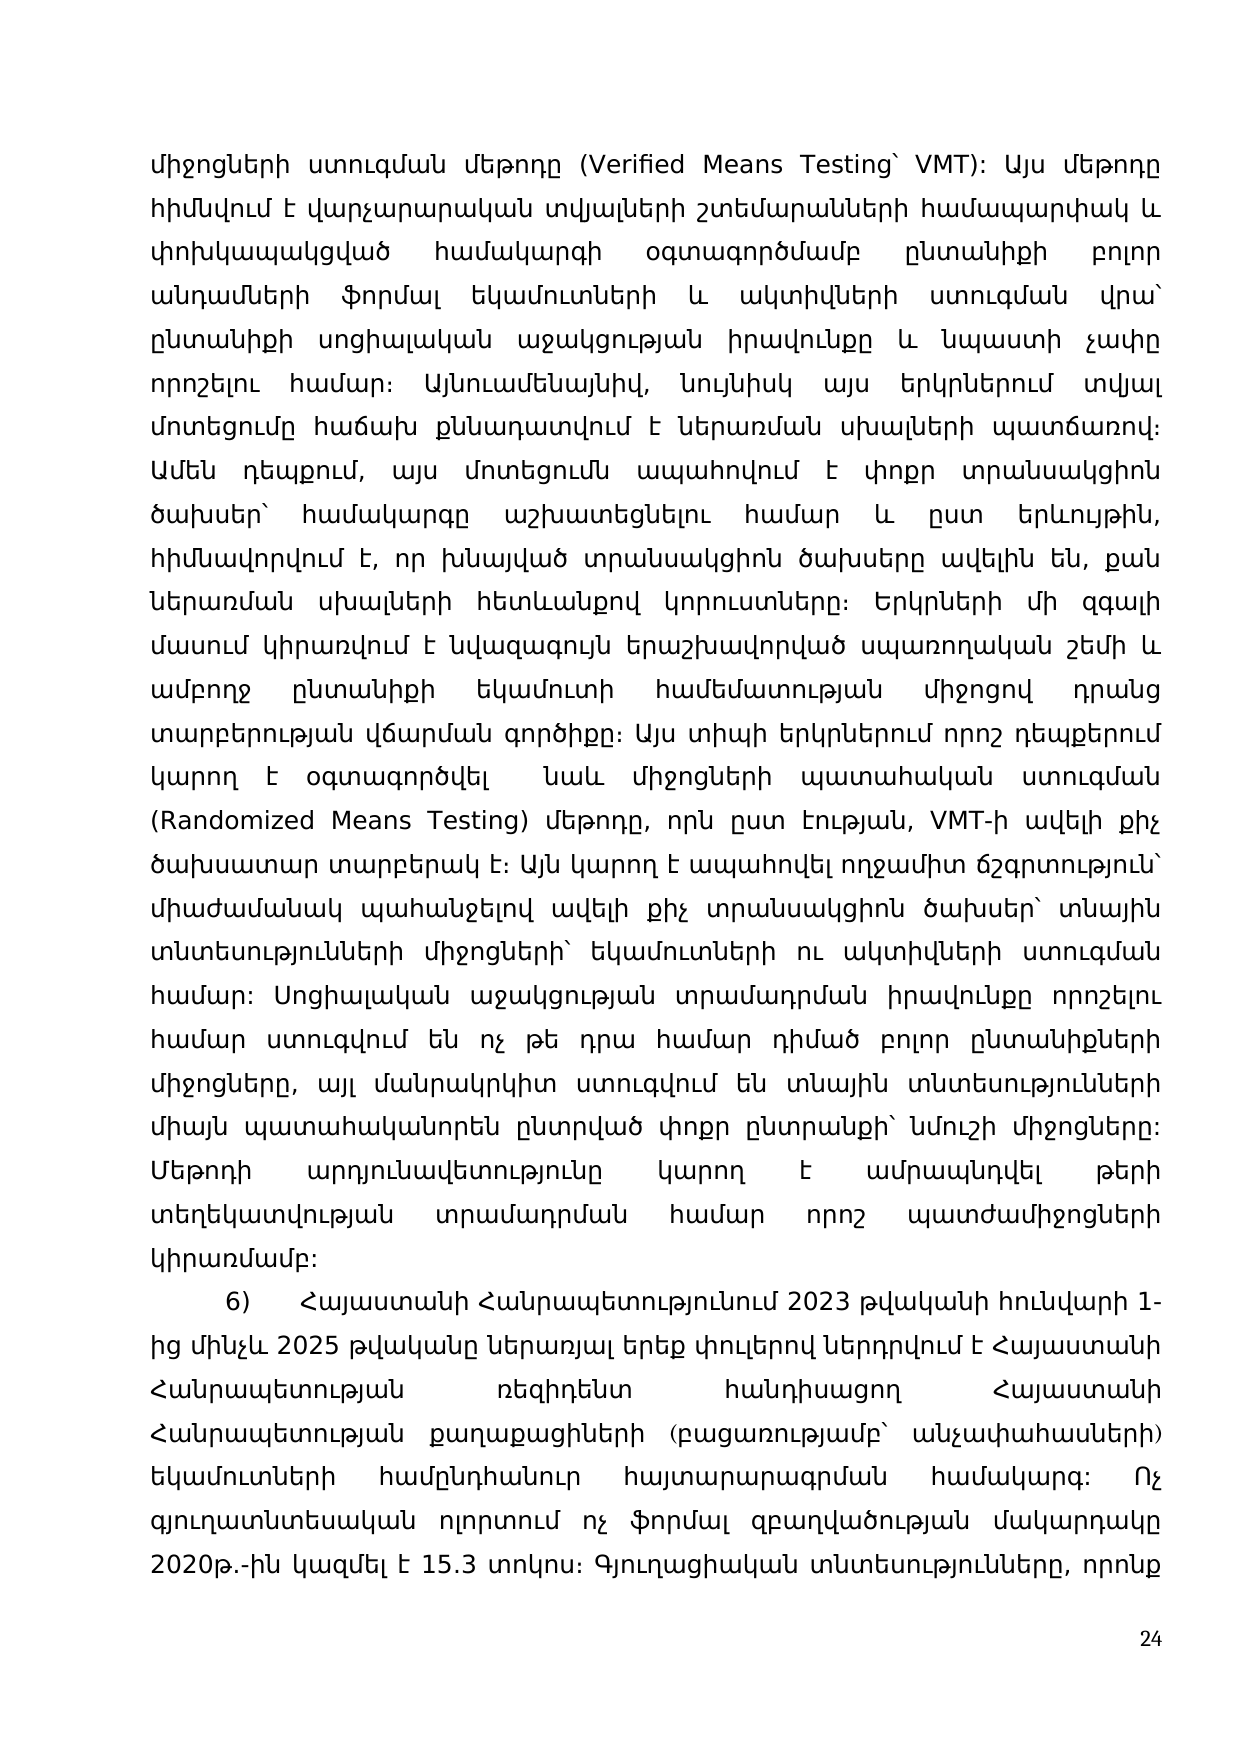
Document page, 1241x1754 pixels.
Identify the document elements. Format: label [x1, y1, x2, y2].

list [150, 1287, 1162, 1579]
list [150, 150, 1162, 1273]
